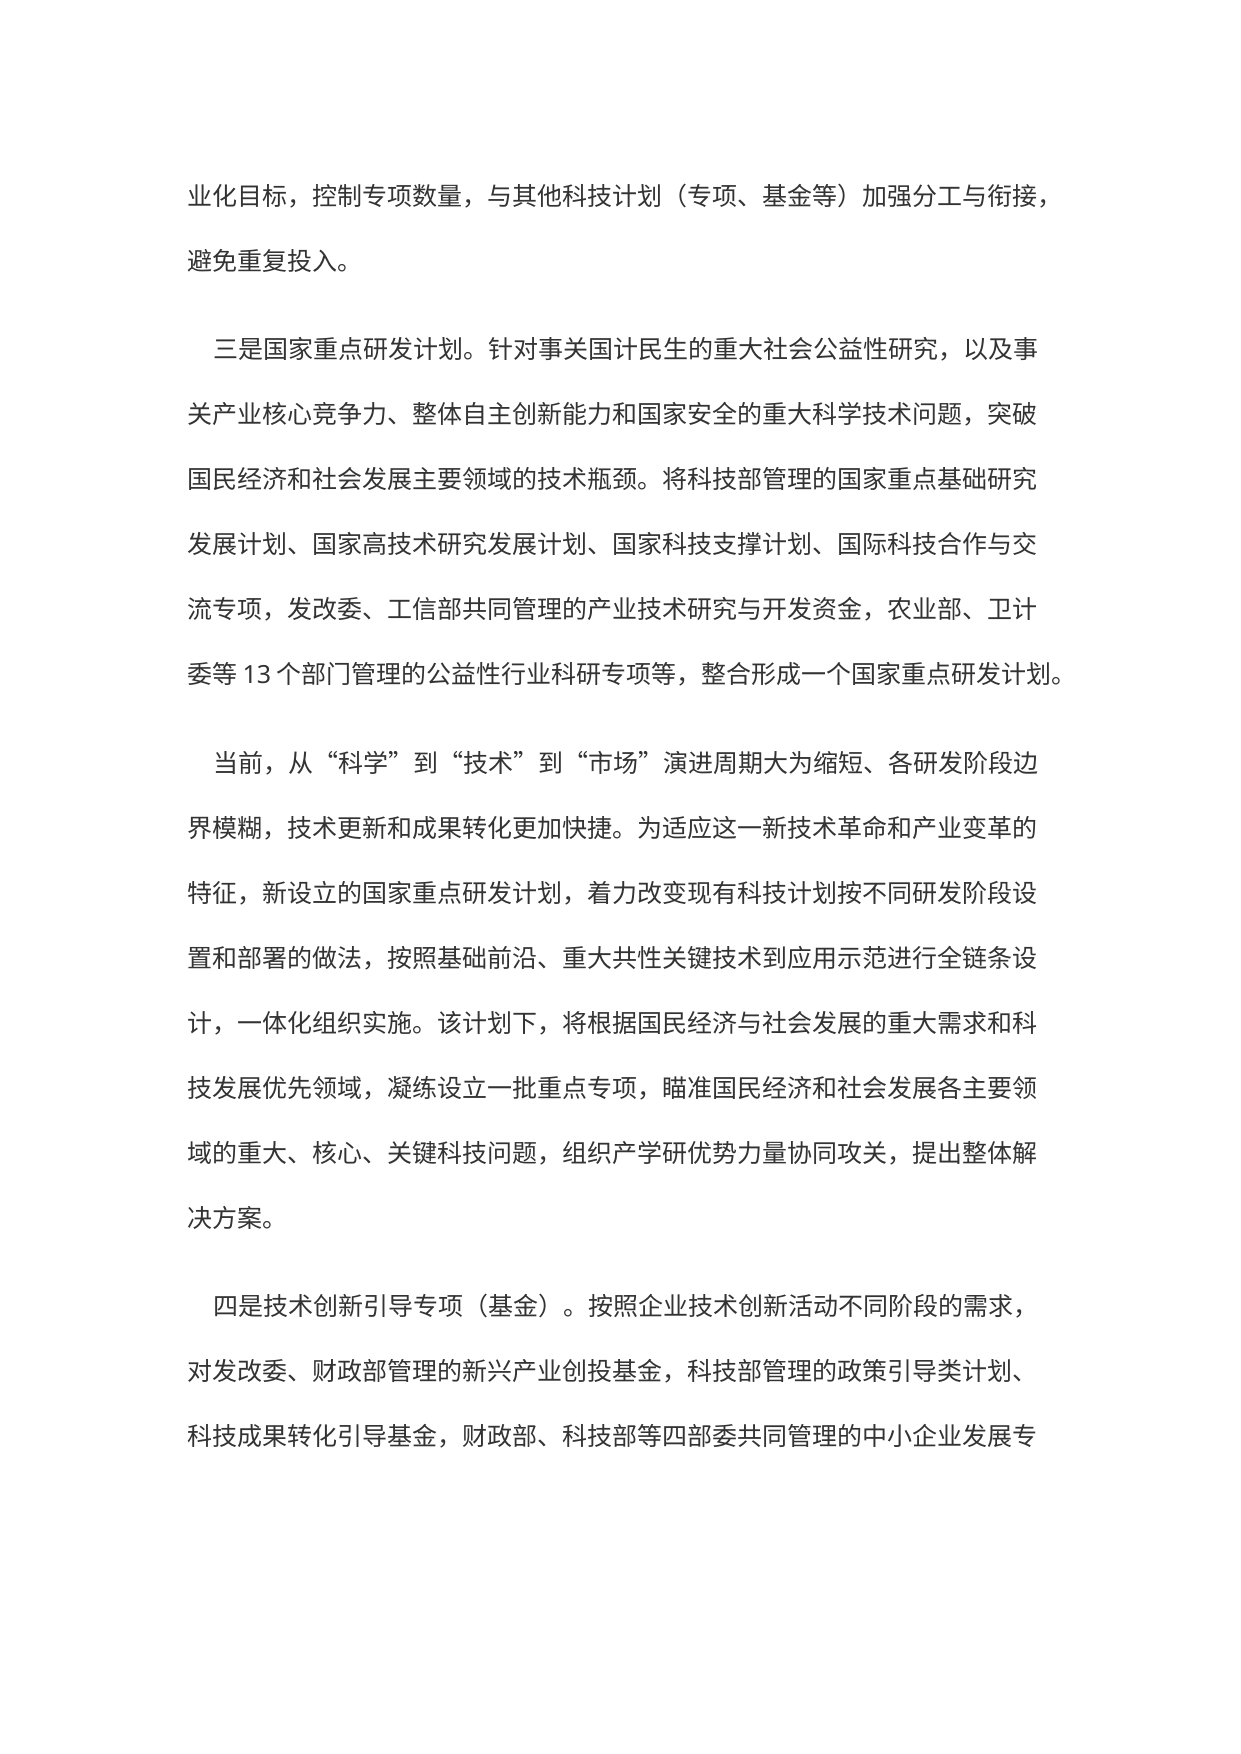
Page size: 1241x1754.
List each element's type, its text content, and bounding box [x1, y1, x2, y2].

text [187, 1272, 1053, 1467]
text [187, 162, 1053, 292]
text 三是国家重点研发计划。针对事关国计民生的重大社会公益性研究，以及事关产业核心竞争力、整体自主创新能力和国家安全的重大科学技术问题，突破国民经济和社会发展主要领域的技术瓶颈。将科技部管理的国家重点基础研究发展计划、国家高技术研究发展计划、国家科技支撑计划、国际科技合作与交流专项，发改委、工信部共同管理的产业技术研究与开发资金，农业部、卫计委等13个部门管理的公益性行业科研专项等，整合形成一个国家重点研发计划。 [187, 315, 1053, 705]
text 当前，从“科学”到“技术”到“市场”演进周期大为缩短、各研发阶段边界模糊，技术更新和成果转化更加快捷。为适应这一新技术革命和产业变革的特征，新设立的国家重点研发计划，着力改变现有科技计划按不同研发阶段设置和部署的做法，按照基础前沿、重大共性关键技术到应用示范进行全链条设计，一体化组织实施。该计划下，将根据国民经济与社会发展的重大需求和科技发展优先领域，凝练设立一批重点专项，瞄准国民经济和社会发展各主要领域的重大、核心、关键科技问题，组织产学研优势力量协同攻关，提出整体解决方案。 [187, 729, 1053, 1249]
